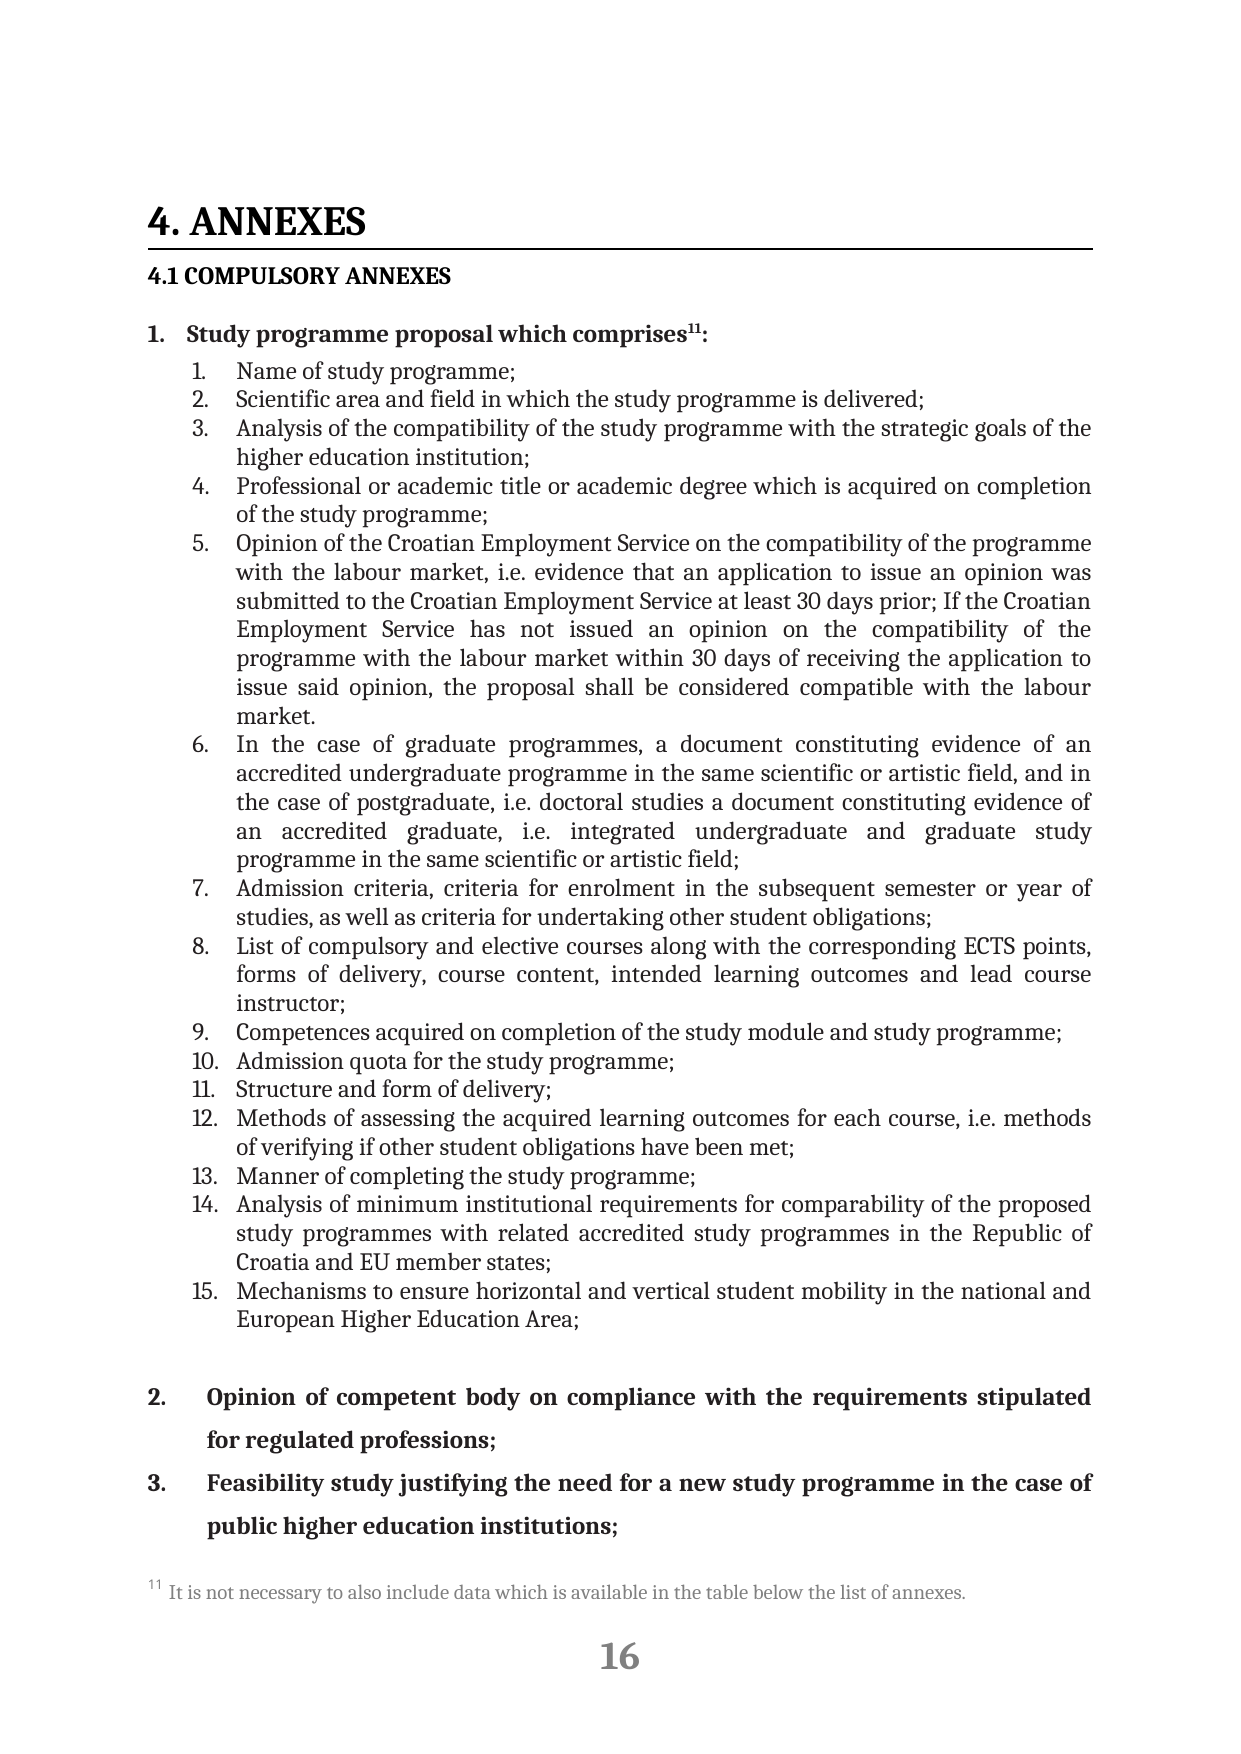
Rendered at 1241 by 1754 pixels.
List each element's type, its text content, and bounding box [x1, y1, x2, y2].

list Mechanisms to ensure horizontal and vertical student mobility in the national and European Higher Education Area; [192, 1277, 1093, 1334]
list Admission quota for the study programme; [192, 1047, 1093, 1075]
list Structure and form of delivery; [192, 1075, 1093, 1104]
list Professional or academic title or academic degree which is acquired on completion of the study programme; [192, 472, 1093, 529]
list Manner of completing the study programme; [192, 1162, 1093, 1190]
list Competences acquired on completion of the study module and study programme; [192, 1018, 1093, 1047]
list Analysis of the compatibility of the study programme with the strategic goals of the higher education institution; [192, 414, 1093, 472]
list Methods of assessing the acquired learning outcomes for each course, i.e. methods of verifying if other student obligations have been met; [192, 1104, 1093, 1162]
text 1. Study programme proposal which comprises: [148, 320, 1093, 349]
text 4. ANNEXES [148, 198, 1093, 248]
list List of compulsory and elective courses along with the corresponding ECTS points, forms of delivery, course content, intended learning outcomes and lead course instructor; [192, 932, 1093, 1018]
list Opinion of the Croatian Employment Service on the compatibility of the programme with the labour market, i.e. evidence that an application to issue an opinion was submitted to the Croatian Employment Service at least 30 days prior; If the Croatian Employment Service has not issued an opinion on the compatibility of the programme with the labour market within 30 days of receiving the application to issue said opinion, the proposal shall be considered compatible with the labour market. [192, 529, 1093, 730]
list Name of study programme; [192, 357, 1093, 385]
list Opinion of competent body on compliance with the requirements stipulated for regulated professions; [148, 1383, 1093, 1455]
list Scientific area and field in which the study programme is delivered; [192, 385, 1093, 414]
list Feasibility study justifying the need for a new study programme in the case of public higher education institutions; [148, 1469, 1093, 1541]
list Analysis of minimum institutional requirements for comparability of the proposed study programmes with related accredited study programmes in the Republic of Croatia and EU member states; [192, 1190, 1093, 1277]
list In the case of graduate programmes, a document constituting evidence of an accredited undergraduate programme in the same scientific or artistic field, and in the case of postgraduate, i.e. doctoral studies a document constituting evidence of an accredited graduate, i.e. integrated undergraduate and graduate study programme in the same scientific or artistic field; [192, 730, 1093, 874]
text 4.1 COMPULSORY ANNEXES [148, 262, 1093, 291]
list Admission criteria, criteria for enrolment in the subsequent semester or year of studies, as well as criteria for undertaking other student obligations; [192, 874, 1093, 932]
